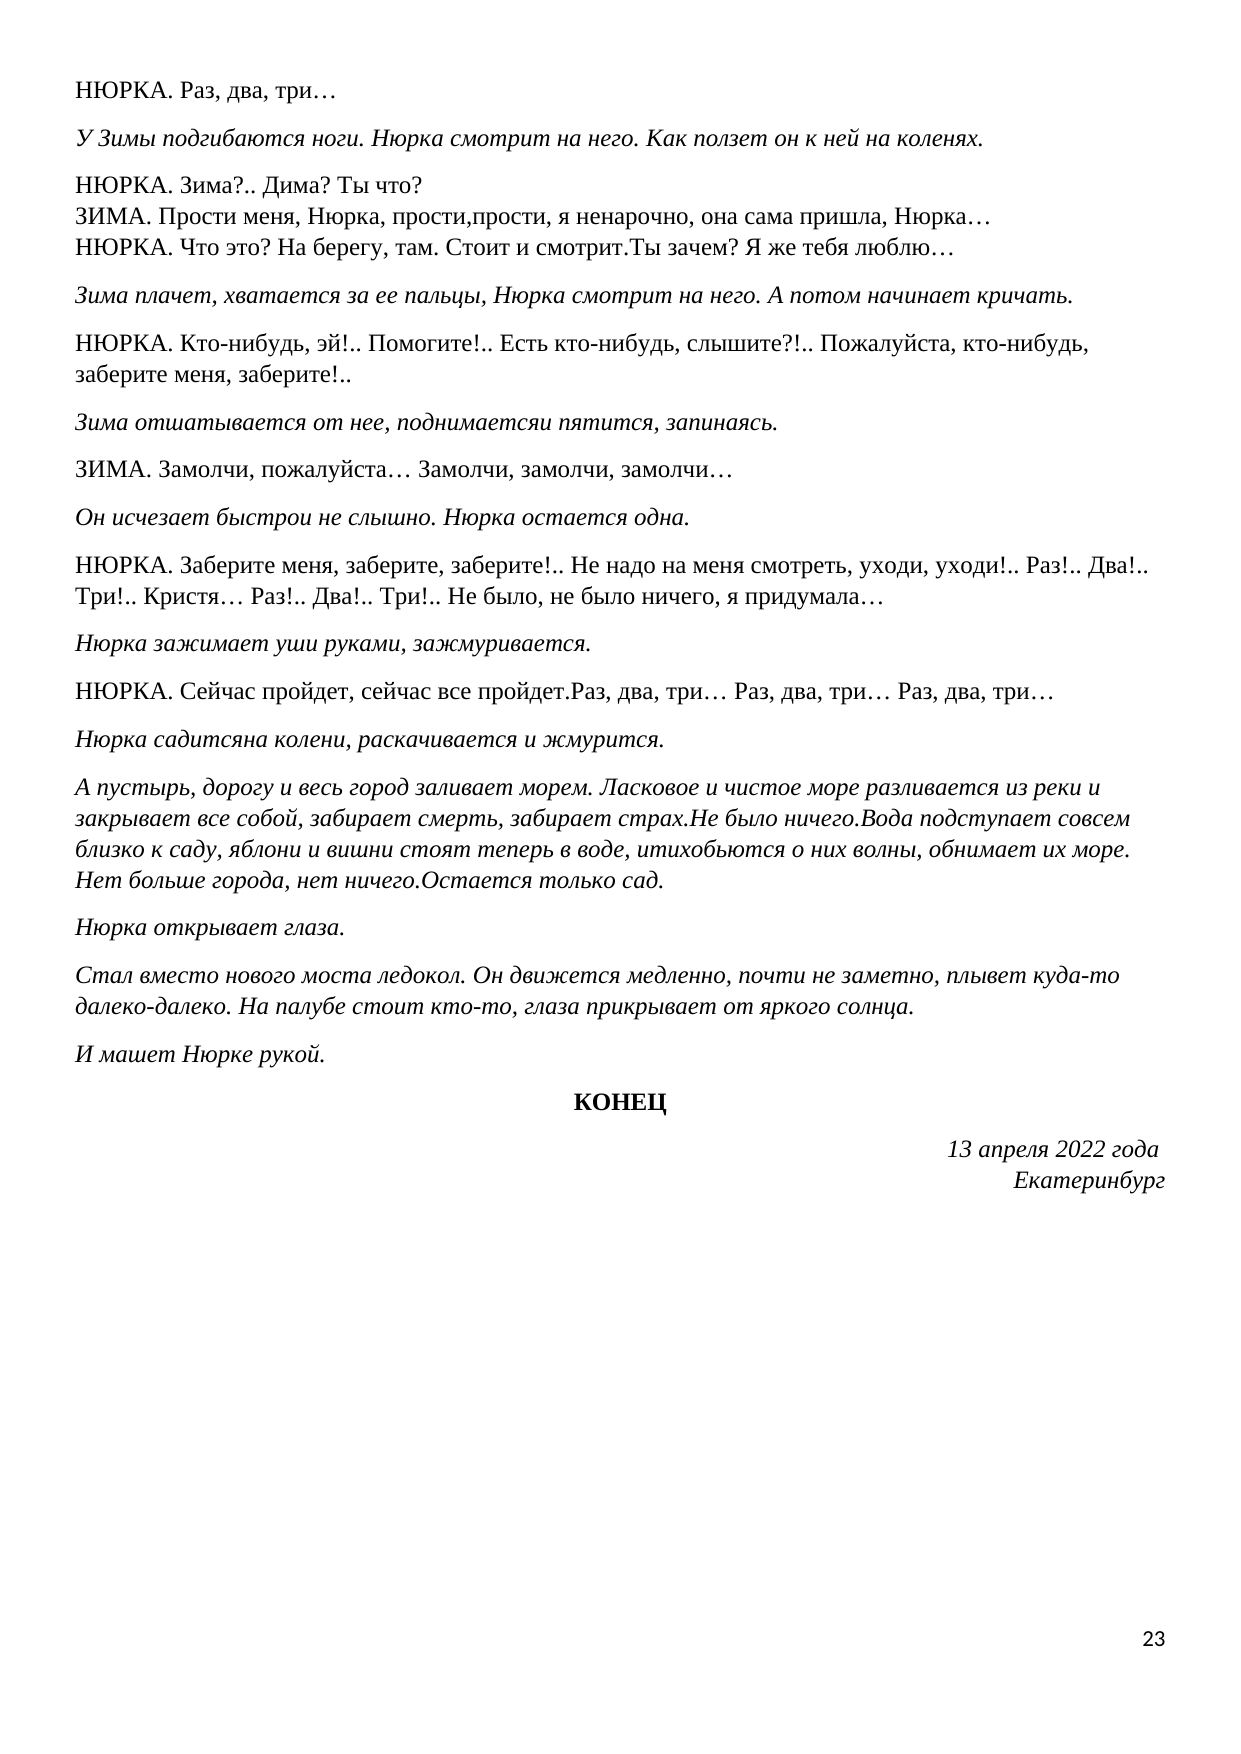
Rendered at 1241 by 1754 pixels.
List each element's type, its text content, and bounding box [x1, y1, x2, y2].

text НЮРКА. Зима?.. Дима? Ты что? ЗИМА. Прости меня, Нюрка, прости,прости, я ненарочно, она сама пришла, Нюрка… НЮРКА. Что это? На берегу, там. Стоит и смотрит.Ты зачем? Я же тебя люблю… [75, 170, 1165, 261]
text Нюрка зажимает уши руками, зажмуривается. [75, 628, 1165, 657]
text У Зимы подгибаются ноги. Нюрка смотрит на него. Как ползет он к ней на коленях. [75, 123, 1165, 151]
text НЮРКА. Раз, два, три… [75, 75, 1165, 104]
text НЮРКА. Кто-нибудь, эй!.. Помогите!.. Есть кто-нибудь, слышите?!.. Пожалуйста, кто-нибудь, заберите меня, заберите!.. [75, 328, 1165, 388]
text Стал вместо нового моста ледокол. Он движется медленно, почти не заметно, плывет куда-то далеко-далеко. На палубе стоит кто-то, глаза прикрывает от яркого солнца. [75, 960, 1165, 1020]
text Нюрка открывает глаза. [75, 912, 1165, 941]
text НЮРКА. Заберите меня, заберите, заберите!.. Не надо на меня смотреть, уходи, уходи!.. Раз!.. Два!.. Три!.. Кристя… Раз!.. Два!.. Три!.. Не было, не было ничего, я придумала… [75, 550, 1165, 609]
text НЮРКА. Сейчас пройдет, сейчас все пройдет.Раз, два, три… Раз, два, три… Раз, два, три… [75, 676, 1165, 705]
text ЗИМА. Замолчи, пожалуйста… Замолчи, замолчи, замолчи… [75, 454, 1165, 483]
text КОНЕЦ [75, 1087, 1165, 1115]
text Зима отшатывается от нее, поднимаетсяи пятится, запинаясь. [75, 407, 1165, 435]
text А пустырь, дорогу и весь город заливает морем. Ласковое и чистое море разливается из реки и закрывает все собой, забирает смерть, забирает страх.Не было ничего.Вода подступает совсем близко к саду, яблони и вишни стоят теперь в воде, итихобьются о них волны, обнимает их море. Нет больше города, нет ничего.Остается только сад. [75, 772, 1165, 893]
text 13 апреля 2022 года Екатеринбург [75, 1134, 1165, 1194]
text И машет Нюрке рукой. [75, 1039, 1165, 1068]
text Зима плачет, хватается за ее пальцы, Нюрка смотрит на него. А потом начинает кричать. [75, 280, 1165, 309]
text Он исчезает быстрои не слышно. Нюрка остается одна. [75, 502, 1165, 531]
text Нюрка садитсяна колени, раскачивается и жмурится. [75, 724, 1165, 753]
